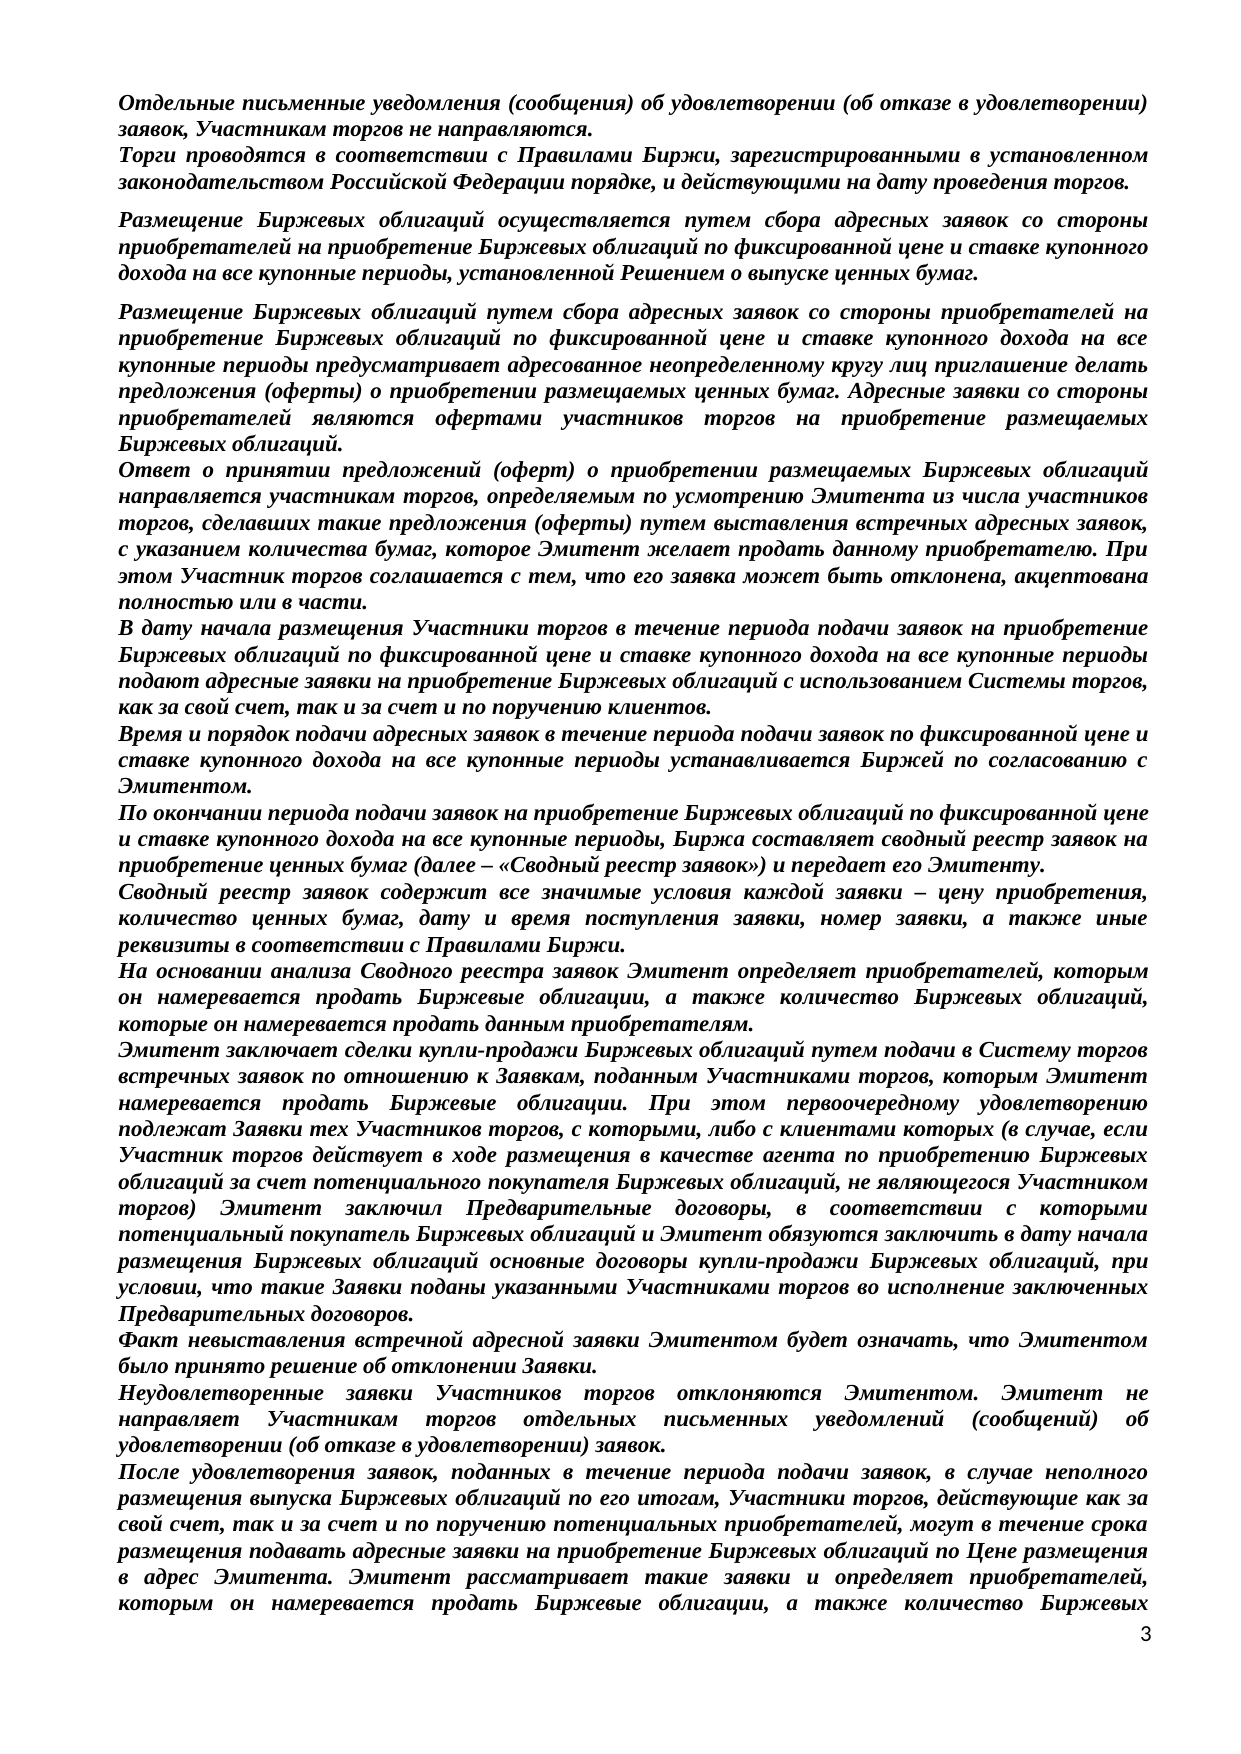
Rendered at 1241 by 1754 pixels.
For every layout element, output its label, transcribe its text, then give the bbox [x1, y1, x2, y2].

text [118, 1458, 1152, 1616]
text Сводный реестр заявок содержит все значимые условия каждой заявки – цену приобретения, количество ценных бумаг, дату и время поступления заявки, номер заявки, а также иные реквизиты в соответствии с Правилами Биржи. [118, 878, 1152, 957]
text Ответ о принятии предложений (оферт) о приобретении размещаемых Биржевых облигаций направляется участникам торгов, определяемым по усмотрению Эмитента из числа участников торгов, сделавших такие предложения (оферты) путем выставления встречных адресных заявок, с указанием количества бумаг, которое Эмитент желает продать данному приобретателю. При этом Участник торгов соглашается с тем, что его заявка может быть отклонена, акцептована полностью или в части. [118, 456, 1152, 614]
text Факт невыставления встречной адресной заявки Эмитентом будет означать, что Эмитентом было принято решение об отклонении Заявки. [118, 1326, 1152, 1379]
text Размещение Биржевых облигаций осуществляется путем сбора адресных заявок со стороны приобретателей на приобретение Биржевых облигаций по фиксированной цене и ставке купонного дохода на все купонные периоды, установленной Решением о выпуске ценных бумаг. [118, 207, 1152, 286]
text Эмитент заключает сделки купли-продажи Биржевых облигаций путем подачи в Систему торгов встречных заявок по отношению к Заявкам, поданным Участниками торгов, которым Эмитент намеревается продать Биржевые облигации. При этом первоочередному удовлетворению подлежат Заявки тех Участников торгов, с которыми, либо с клиентами которых (в случае, если Участник торгов действует в ходе размещения в качестве агента по приобретению Биржевых облигаций за счет потенциального покупателя Биржевых облигаций, не являющегося Участником торгов) Эмитент заключил Предварительные договоры, в соответствии с которыми потенциальный покупатель Биржевых облигаций и Эмитент обязуются заключить в дату начала размещения Биржевых облигаций основные договоры купли-продажи Биржевых облигаций, при условии, что такие Заявки поданы указанными Участниками торгов во исполнение заключенных Предварительных договоров. [118, 1036, 1152, 1326]
text Неудовлетворенные заявки Участников торгов отклоняются Эмитентом. Эмитент не направляет Участникам торгов отдельных письменных уведомлений (сообщений) об удовлетворении (об отказе в удовлетворении) заявок. [118, 1379, 1152, 1458]
text На основании анализа Сводного реестра заявок Эмитент определяет приобретателей, которым он намеревается продать Биржевые облигации, а также количество Биржевых облигаций, которые он намеревается продать данным приобретателям. [118, 957, 1152, 1036]
text В дату начала размещения Участники торгов в течение периода подачи заявок на приобретение Биржевых облигаций по фиксированной цене и ставке купонного дохода на все купонные периоды подают адресные заявки на приобретение Биржевых облигаций с использованием Системы торгов, как за свой счет, так и за счет и по поручению клиентов. [118, 614, 1152, 720]
text Торги проводятся в соответствии с Правилами Биржи, зарегистрированными в установленном законодательством Российской Федерации порядке, и действующими на дату проведения торгов. [118, 141, 1152, 194]
text По окончании периода подачи заявок на приобретение Биржевых облигаций по фиксированной цене и ставке купонного дохода на все купонные периоды, Биржа составляет сводный реестр заявок на приобретение ценных бумаг (далее – «Сводный реестр заявок») и передает его Эмитенту. [118, 799, 1152, 878]
text Время и порядок подачи адресных заявок в течение периода подачи заявок по фиксированной цене и ставке купонного дохода на все купонные периоды устанавливается Биржей по согласованию с Эмитентом. [118, 720, 1152, 799]
text Отдельные письменные уведомления (сообщения) об удовлетворении (об отказе в удовлетворении) заявок, Участникам торгов не направляются. [118, 89, 1152, 141]
text Размещение Биржевых облигаций путем сбора адресных заявок со стороны приобретателей на приобретение Биржевых облигаций по фиксированной цене и ставке купонного дохода на все купонные периоды предусматривает адресованное неопределенному кругу лиц приглашение делать предложения (оферты) о приобретении размещаемых ценных бумаг. Адресные заявки со стороны приобретателей являются офертами участников торгов на приобретение размещаемых Биржевых облигаций. [118, 298, 1152, 456]
